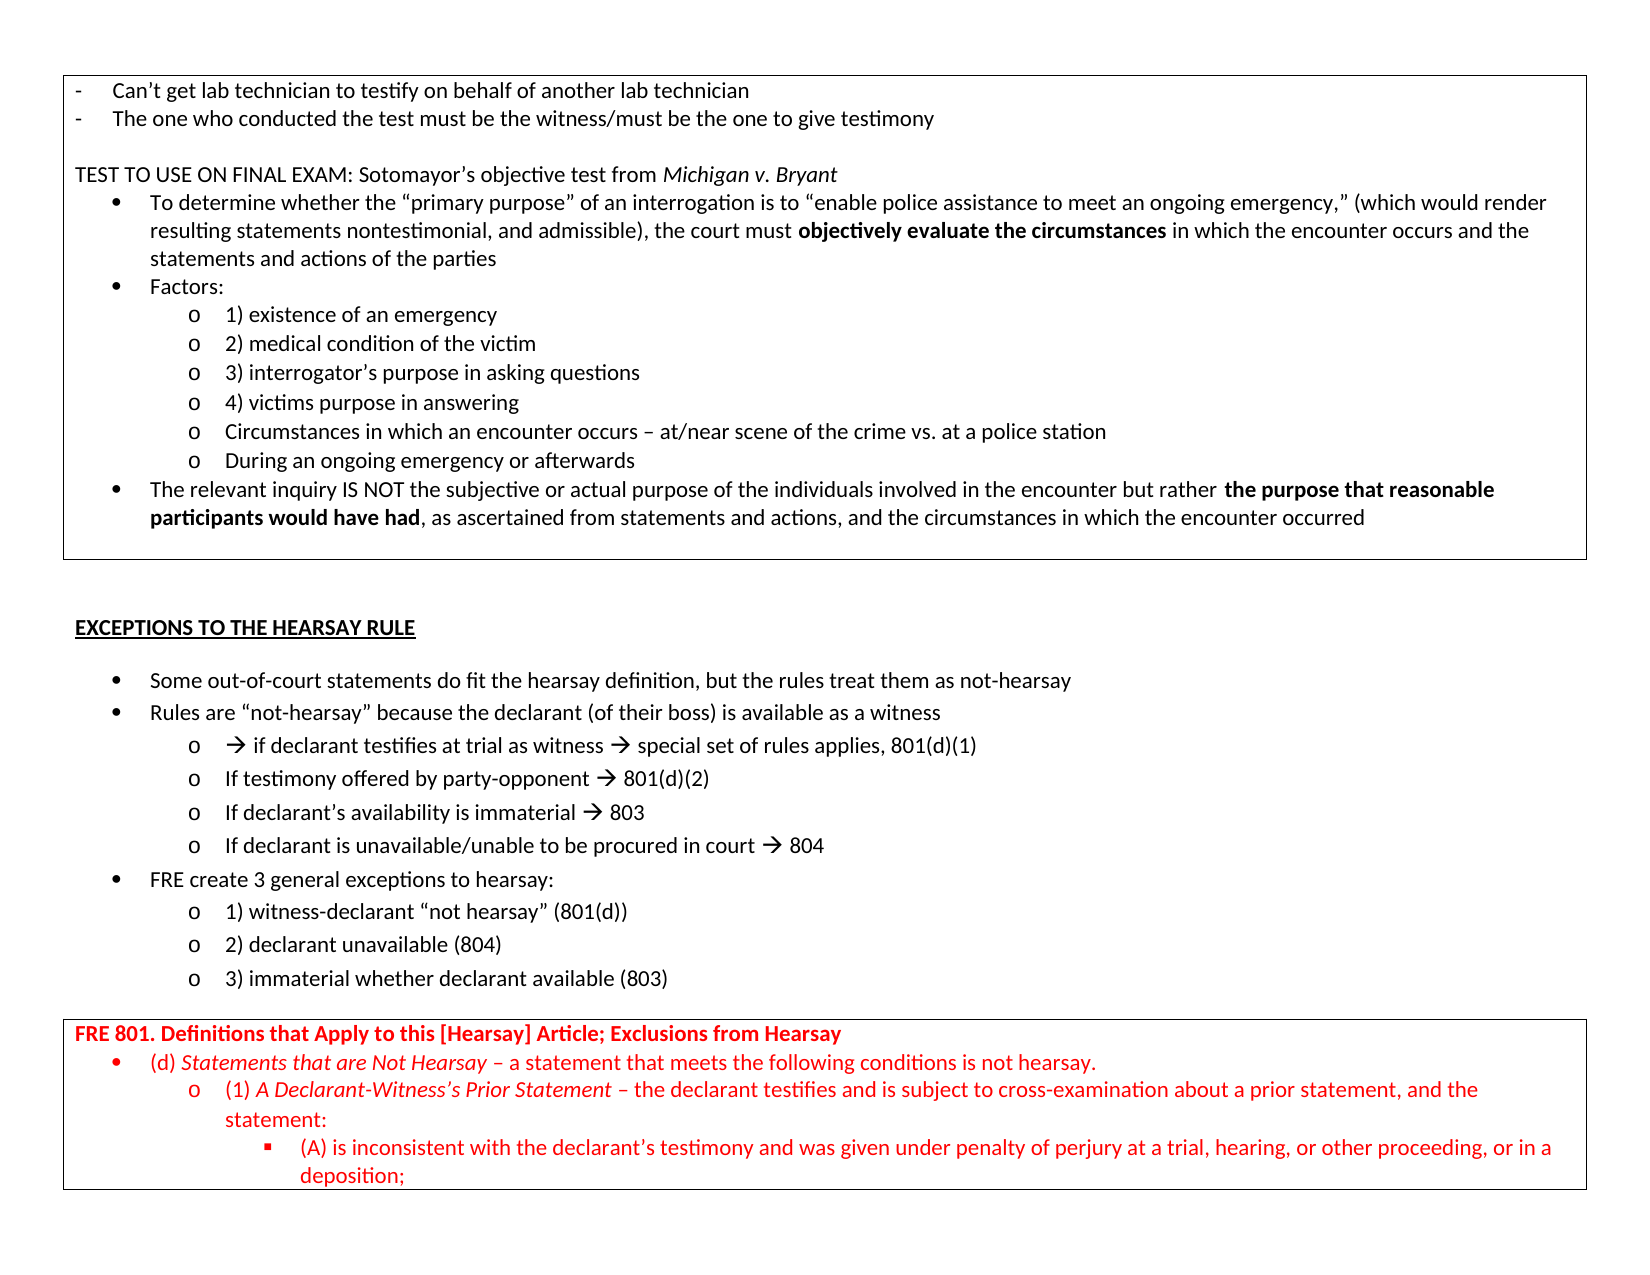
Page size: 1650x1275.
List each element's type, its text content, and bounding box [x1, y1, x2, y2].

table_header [64, 76, 1586, 559]
list FRE create 3 general exceptions to hearsay: [112, 865, 1575, 893]
list 3) immaterial whether declarant available (803) [187, 964, 1575, 993]
list 1) witness-declarant “not hearsay” (801(d)) [187, 897, 1575, 926]
list If declarant’s availability is immaterial 803 [187, 798, 1575, 827]
list If testimony offered by party-opponent 801(d)(2) [187, 764, 1575, 793]
list 2) declarant unavailable (804) [187, 931, 1575, 960]
list If declarant is unavailable/unable to be procured in court 804 [187, 831, 1575, 861]
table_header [64, 1020, 1586, 1189]
list Some out-of-court statements do fit the hearsay definition, but the rules treat them as not-hearsay [112, 666, 1575, 694]
list if declarant testifies at trial as witness special set of rules applies, 801(d)(1) [187, 731, 1575, 760]
text EXCEPTIONS TO THE HEARSAY RULE [75, 613, 1575, 641]
list Rules are “not-hearsay” because the declarant (of their boss) is available as a witness [112, 698, 1575, 727]
